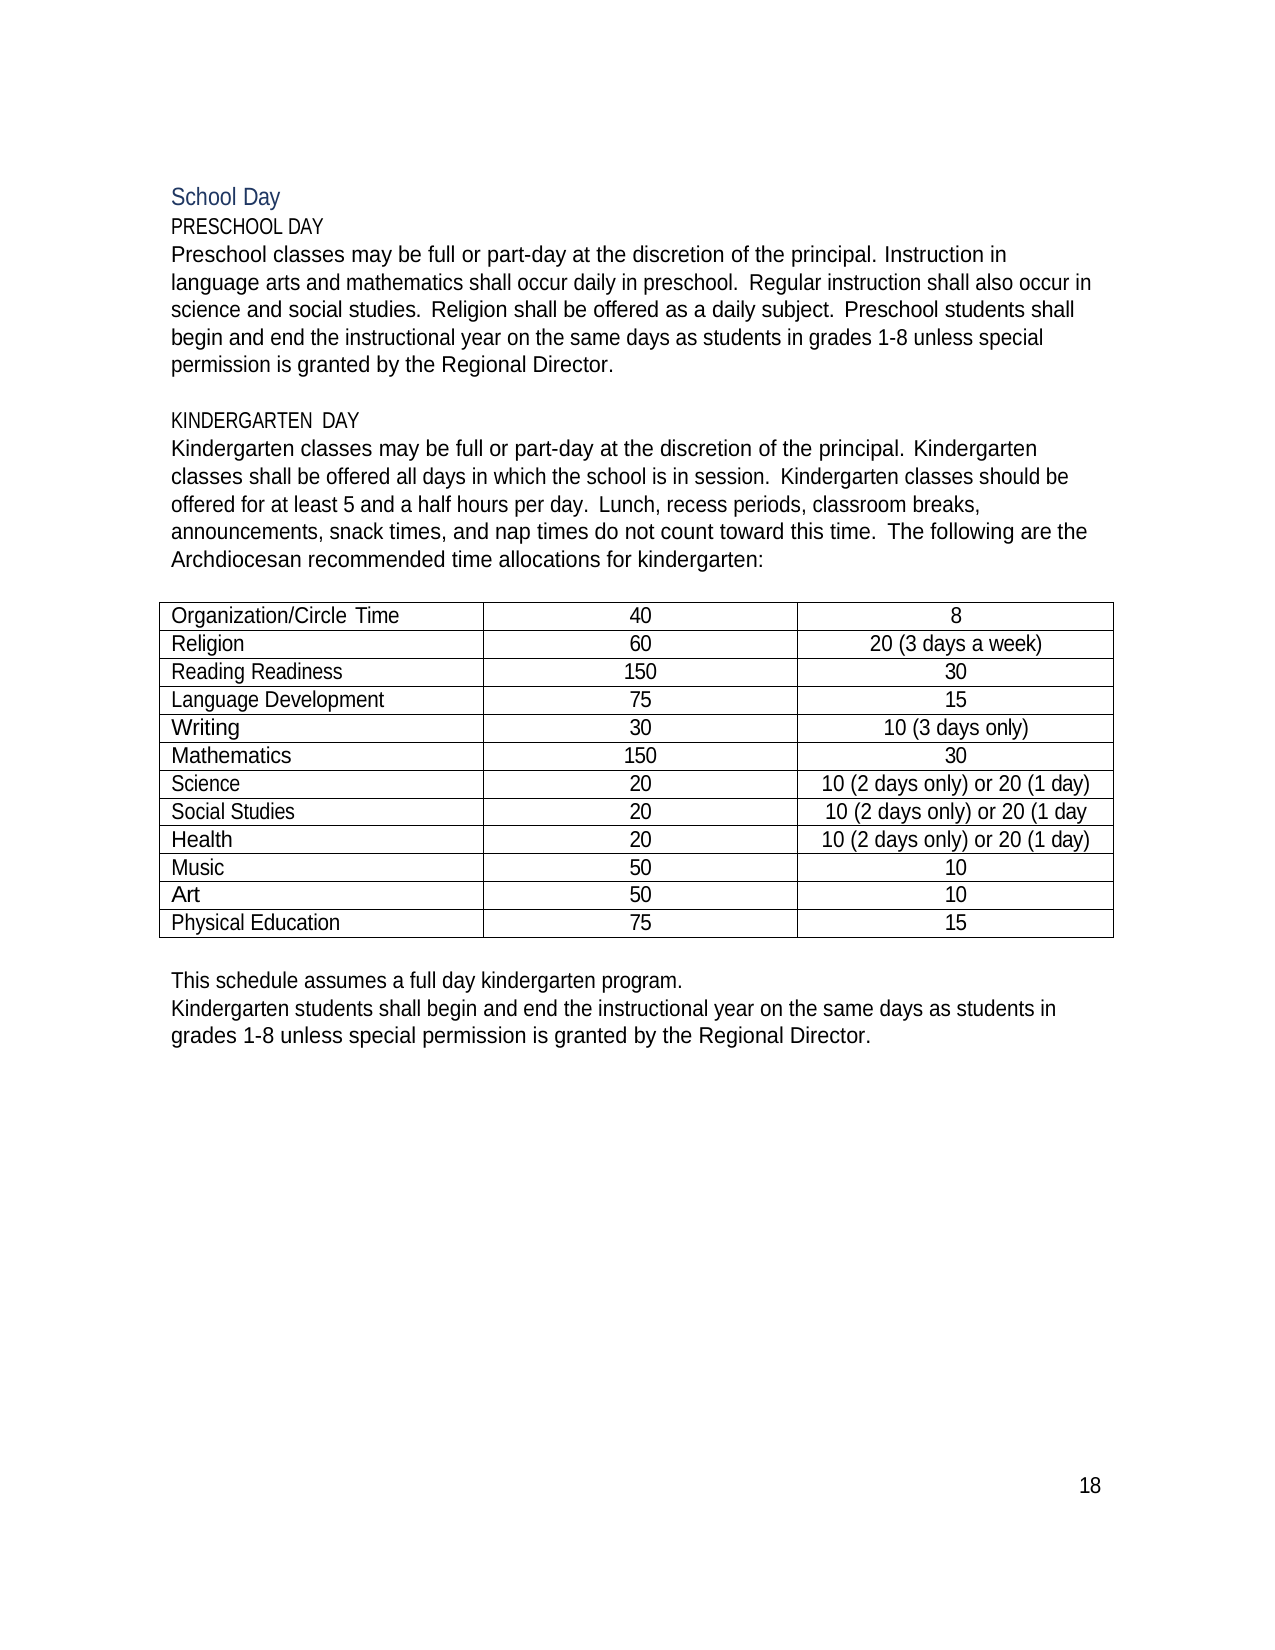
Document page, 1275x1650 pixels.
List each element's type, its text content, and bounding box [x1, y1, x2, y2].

subtitle School Day [171, 182, 1137, 211]
table_cell 75 [484, 910, 797, 937]
table_cell 150 [484, 659, 797, 686]
table_cell 150 [484, 743, 797, 769]
table_cell 10 (2 days only) or 20 (1 day [798, 799, 1113, 825]
table_cell Social Studies [160, 799, 483, 825]
table_cell 60 [484, 631, 797, 658]
table_cell Mathematics [160, 743, 483, 769]
table_cell 10 [798, 854, 1113, 881]
table_cell 30 [484, 715, 797, 742]
table_cell 15 [798, 687, 1113, 713]
table_cell 50 [484, 854, 797, 881]
table_cell 50 [484, 882, 797, 909]
text Kindergarten classes may be full or part-day at the discretion of the principal. Kindergarten classes shall be offered all days in which the school is in session. Kindergarten classes should be offered for at least 5 and a half hours per day. Lunch, recess periods, classroom breaks, announcements, snack times, and nap times do not count toward this time. The following are the Archdiocesan recommended time allocations for kindergarten: [171, 435, 1102, 572]
text This schedule assumes a full day kindergarten program. [171, 967, 1137, 993]
table_header 40 [484, 603, 797, 630]
table_cell Physical Education [160, 910, 483, 937]
text Preschool classes may be full or part-day at the discretion of the principal. Instruction in language arts and mathematics shall occur daily in preschool. Regular instruction shall also occur in science and social studies. Religion shall be offered as a daily subject. Preschool students shall begin and end the instructional year on the same days as students in grades 1-8 unless special permission is granted by the Regional Director. [171, 241, 1092, 378]
table_cell Science [160, 771, 483, 797]
table_cell 10 [798, 882, 1113, 909]
table_cell 20 (3 days a week) [798, 631, 1113, 658]
table_cell 20 [484, 826, 797, 853]
table_cell 20 [484, 799, 797, 825]
table_cell 10 (2 days only) or 20 (1 day) [798, 771, 1113, 797]
table_header Organization/Circle Time [160, 603, 483, 630]
table_cell Art [160, 882, 483, 909]
table_cell Religion [160, 631, 483, 658]
table_cell Health [160, 826, 483, 853]
text Kindergarten students shall begin and end the instructional year on the same days as students in grades 1-8 unless special permission is granted by the Regional Director. [171, 994, 1094, 1048]
table_header 8 [798, 603, 1113, 630]
table_cell 10 (2 days only) or 20 (1 day) [798, 826, 1113, 853]
table_cell 15 [798, 910, 1113, 937]
table_cell 10 (3 days only) [798, 715, 1113, 742]
table_cell 20 [484, 771, 797, 797]
table_cell 75 [484, 687, 797, 713]
table_cell Language Development [160, 687, 483, 713]
table_cell Writing [160, 715, 483, 742]
table_cell 30 [798, 659, 1113, 686]
table_cell Reading Readiness [160, 659, 483, 686]
text KINDERGARTEN DAY [171, 407, 1137, 433]
table_cell Music [160, 854, 483, 881]
text PRESCHOOL DAY [171, 213, 1137, 239]
table_cell 30 [798, 743, 1113, 769]
